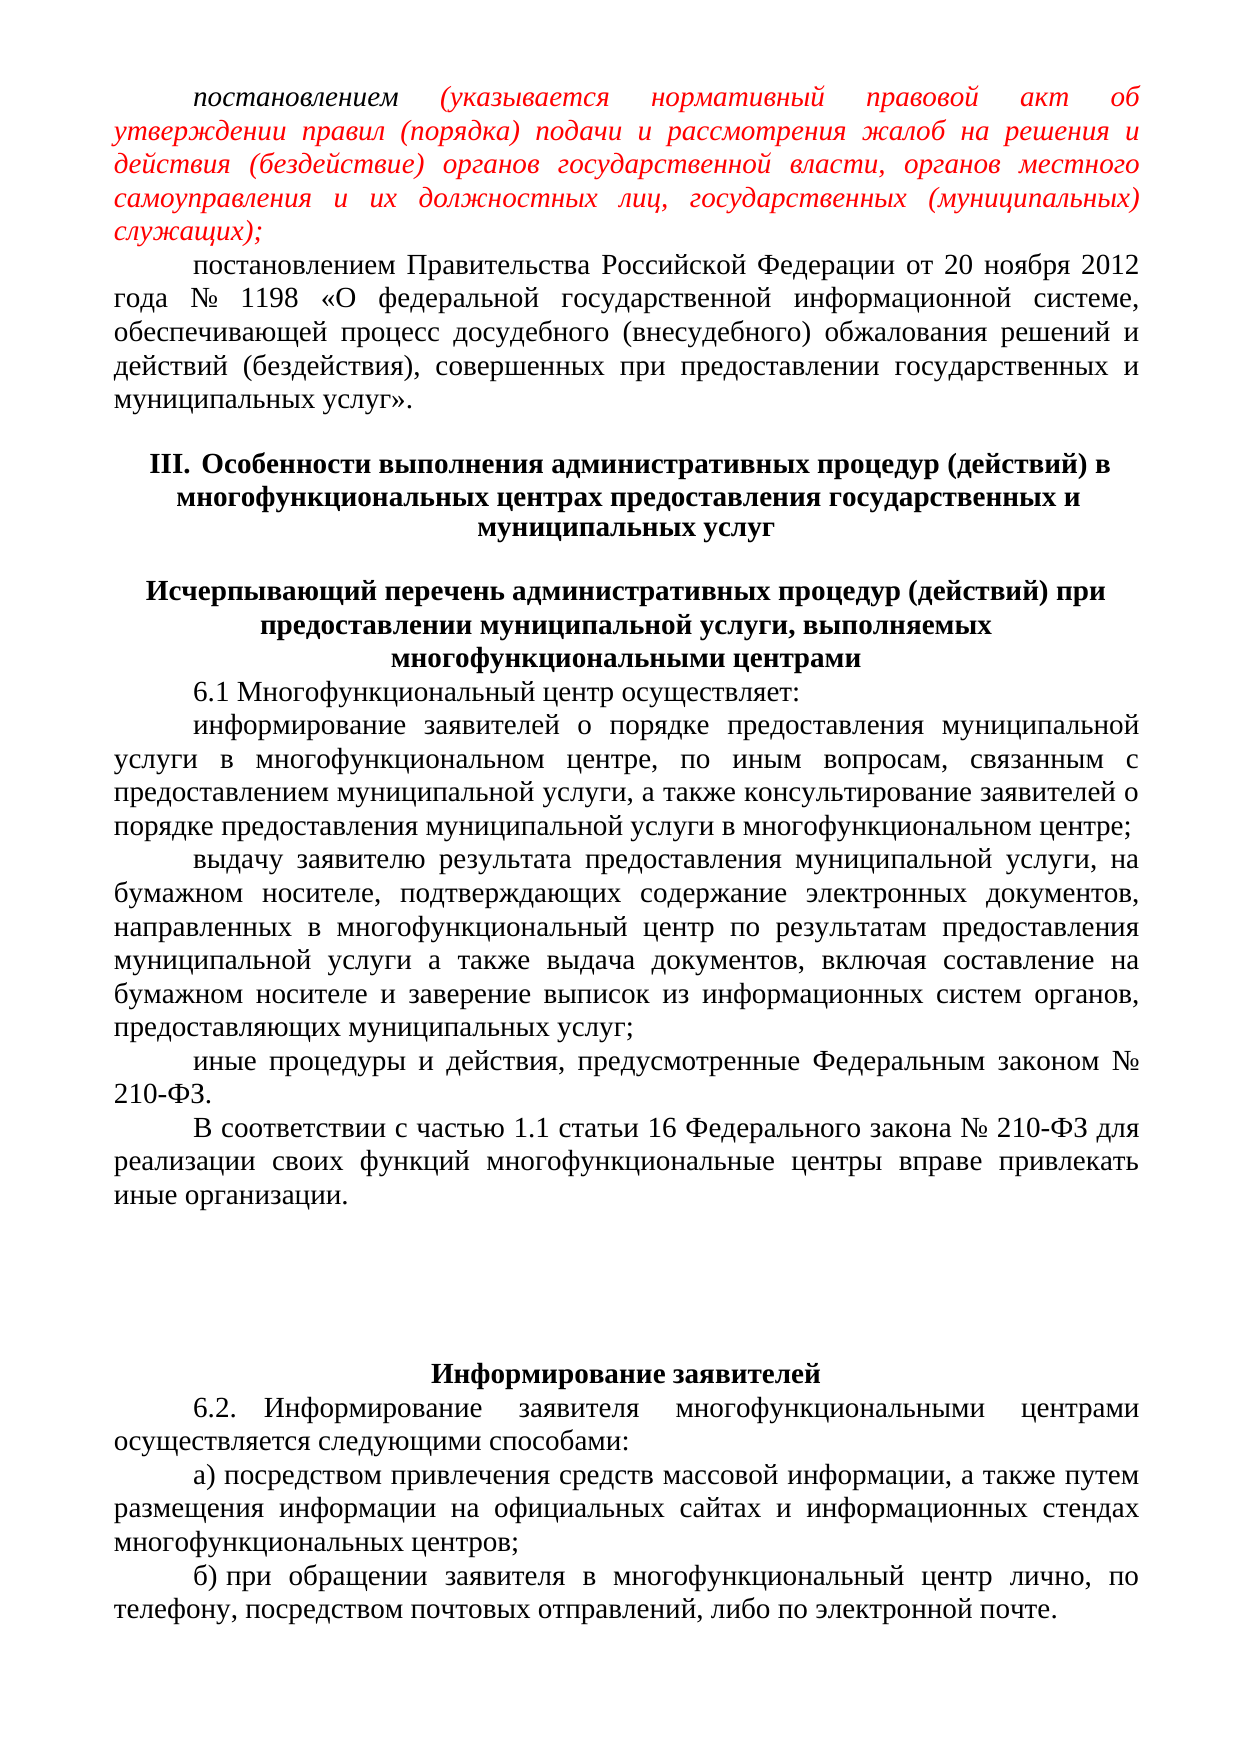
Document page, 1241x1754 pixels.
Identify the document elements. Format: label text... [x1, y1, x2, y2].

text многофункциональными центрами [114, 641, 1138, 674]
text б) при обращении заявителя в многофункциональный центр лично, по телефону, посредством почтовых отправлений, либо по электронной почте. [114, 1558, 1140, 1625]
text постановлением Правительства Российской Федерации от 20 ноября 2012 года № 1198 «О федеральной государственной информационной системе, обеспечивающей процесс досудебного (внесудебного) обжалования решений и действий (бездействия), совершенных при предоставлении государственных и муниципальных услуг». [114, 247, 1140, 415]
text Информирование заявителей [114, 1357, 1138, 1390]
text В соответствии с частью 1.1 статьи 16 Федерального закона № 210-ФЗ для реализации своих функций многофункциональные центры вправе привлекать иные организации. [114, 1111, 1140, 1211]
text постановлением (указывается нормативный правовой акт об утверждении правил (порядка) подачи и рассмотрения жалоб на решения и действия (бездействие) органов государственной власти, органов местного самоуправления и их должностных лиц, государственных (муниципальных) служащих); [114, 80, 1140, 247]
list Информирование заявителя многофункциональными центрами осуществляется следующими способами: [114, 1390, 1140, 1457]
text выдачу заявителю результата предоставления муниципальной услуги, на бумажном носителе, подтверждающих содержание электронных документов, направленных в многофункциональный центр по результатам предоставления муниципальной услуги а также выдача документов, включая составление на бумажном носителе и заверение выписок из информационных систем органов, предоставляющих муниципальных услуг; [114, 842, 1140, 1043]
text 6.1 Многофункциональный центр осуществляет: [114, 674, 1140, 708]
list Особенности выполнения административных процедур (действий) в многофункциональных центрах предоставления государственных и [149, 446, 1140, 513]
text Исчерпывающий перечень административных процедур (действий) при предоставлении муниципальной услуги, выполняемых [114, 574, 1138, 641]
text иные процедуры и действия, предусмотренные Федеральным законом № 210-ФЗ. [114, 1043, 1140, 1111]
text информирование заявителей о порядке предоставления муниципальной услуги в многофункциональном центре, по иным вопросам, связанным с предоставлением муниципальной услуги, а также консультирование заявителей о порядке предоставления муниципальной услуги в многофункциональном центре; [114, 708, 1140, 842]
text муниципальных услуг [114, 513, 1138, 543]
text а) посредством привлечения средств массовой информации, а также путем размещения информации на официальных сайтах и информационных стендах многофункциональных центров; [114, 1457, 1140, 1558]
